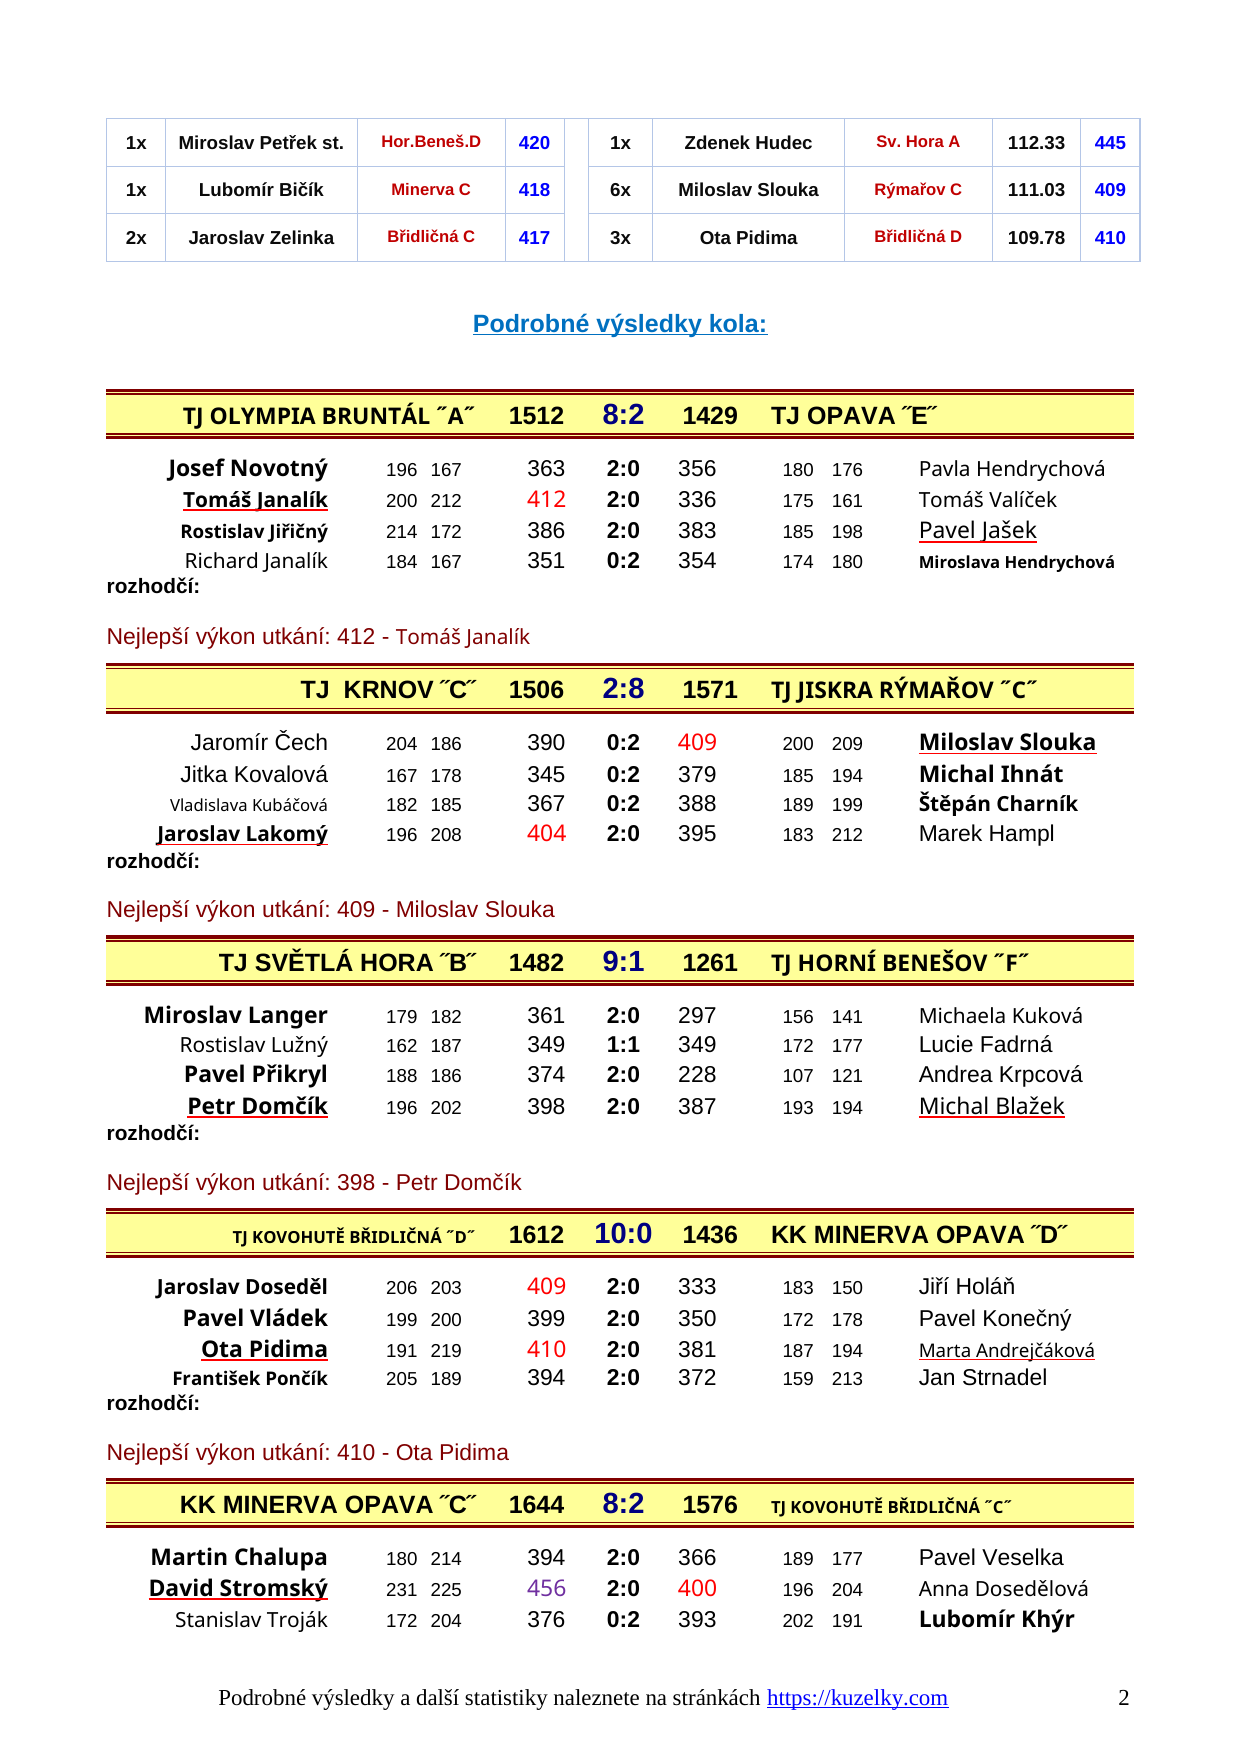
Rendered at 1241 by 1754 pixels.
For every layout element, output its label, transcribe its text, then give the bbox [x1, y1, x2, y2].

table_cell Lubomír Bičík [166, 167, 357, 213]
table_cell Sv. Hora A [845, 119, 992, 166]
text Pavel Přikryl 188 186 374 2:0 228 107 121 Andrea Krpcová [106, 1058, 1134, 1089]
table_cell 6x [589, 167, 652, 213]
text Jaromír Čech 204 186 390 0:2 409 200 209 Miloslav Slouka [106, 726, 1134, 758]
text Richard Janalík 184 167 351 0:2 354 174 180 Miroslava Hendrychová [106, 546, 1134, 574]
text Petr Domčík 196 202 398 2:0 387 193 194 Michal Blažek [106, 1089, 1134, 1121]
text TJ Olympia Bruntál ˝A˝ 1512 8:2 1429 TJ Opava ˝E˝ [106, 395, 1134, 433]
text Jitka Kovalová 167 178 345 0:2 379 185 194 Michal Ihnát [106, 758, 1134, 789]
table_cell Miroslav Petřek st. [166, 119, 357, 166]
table_cell 445 [1081, 119, 1139, 166]
table_cell 2x [107, 214, 165, 261]
text Podrobné výsledky kola: [94, 308, 1145, 337]
text KK Minerva Opava ˝C˝ 1644 8:2 1576 TJ Kovohutě Břidličná ˝C˝ [106, 1484, 1134, 1522]
text Rostislav Lužný 162 187 349 1:1 349 172 177 Lucie Fadrná [106, 1030, 1134, 1058]
table_cell Břidličná D [845, 214, 992, 261]
table_cell Miloslav Slouka [653, 167, 844, 213]
text František Pončík 205 189 394 2:0 372 159 213 Jan Strnadel [106, 1364, 1134, 1391]
table_cell 420 [506, 119, 564, 166]
text rozhodčí: [106, 1391, 1134, 1415]
text Josef Novotný 196 167 363 2:0 356 180 176 Pavla Hendrychová [106, 452, 1134, 483]
table_cell 1x [107, 167, 165, 213]
text Rostislav Jiřičný 214 172 386 2:0 383 185 198 Pavel Jašek [106, 514, 1134, 546]
table_cell Rýmařov C [845, 167, 992, 213]
table_cell 112.33 [993, 119, 1080, 166]
text TJ Kovohutě Břidličná ˝D˝ 1612 10:0 1436 KK Minerva Opava ˝D˝ [106, 1214, 1134, 1252]
table_cell Minerva C [358, 167, 505, 213]
text Nejlepší výkon utkání: 412 - Tomáš Janalík [106, 622, 1134, 651]
table_cell 3x [589, 214, 652, 261]
text David Stromský 231 225 456 2:0 400 196 204 Anna Dosedělová [106, 1572, 1134, 1603]
text TJ Krnov ˝C˝ 1506 2:8 1571 TJ Jiskra Rýmařov ˝C˝ [106, 669, 1134, 708]
text Martin Chalupa 180 214 394 2:0 366 189 177 Pavel Veselka [106, 1540, 1134, 1572]
table_cell 418 [506, 167, 564, 213]
text Vladislava Kubáčová 182 185 367 0:2 388 189 199 Štěpán Charník [106, 789, 1134, 817]
table_cell Zdenek Hudec [653, 119, 844, 166]
table_cell 417 [506, 214, 564, 261]
table_cell 1x [107, 119, 165, 166]
table_cell Ota Pidima [653, 214, 844, 261]
table_cell Břidličná C [358, 214, 505, 261]
text Tomáš Janalík 200 212 412 2:0 336 175 161 Tomáš Valíček [106, 483, 1134, 514]
text rozhodčí: [106, 1121, 1134, 1145]
table_cell Hor.Beneš.D [358, 119, 505, 166]
text rozhodčí: [106, 574, 1134, 598]
table_cell 1x [589, 119, 652, 166]
table_cell 409 [1081, 167, 1139, 213]
text Nejlepší výkon utkání: 409 - Miloslav Slouka [106, 896, 1134, 923]
table_cell 410 [1081, 214, 1139, 261]
text Ota Pidima 191 219 410 2:0 381 187 194 Marta Andrejčáková [106, 1333, 1134, 1364]
text Jaroslav Lakomý 196 208 404 2:0 395 183 212 Marek Hampl [106, 817, 1134, 848]
text Stanislav Troják 172 204 376 0:2 393 202 191 Lubomír Khýr [106, 1603, 1134, 1634]
text Jaroslav Doseděl 206 203 409 2:0 333 183 150 Jiří Holáň [106, 1270, 1134, 1302]
text Nejlepší výkon utkání: 398 - Petr Domčík [106, 1169, 1134, 1195]
table_cell Jaroslav Zelinka [166, 214, 357, 261]
text Pavel Vládek 199 200 399 2:0 350 172 178 Pavel Konečný [106, 1302, 1134, 1333]
text rozhodčí: [106, 848, 1134, 872]
text Miroslav Langer 179 182 361 2:0 297 156 141 Michaela Kuková [106, 999, 1134, 1030]
text TJ Světlá Hora ˝B˝ 1482 9:1 1261 TJ Horní Benešov ˝F˝ [106, 942, 1134, 980]
text Nejlepší výkon utkání: 410 - Ota Pidima [106, 1439, 1134, 1465]
table_cell 109.78 [993, 214, 1080, 261]
table_cell 111.03 [993, 167, 1080, 213]
